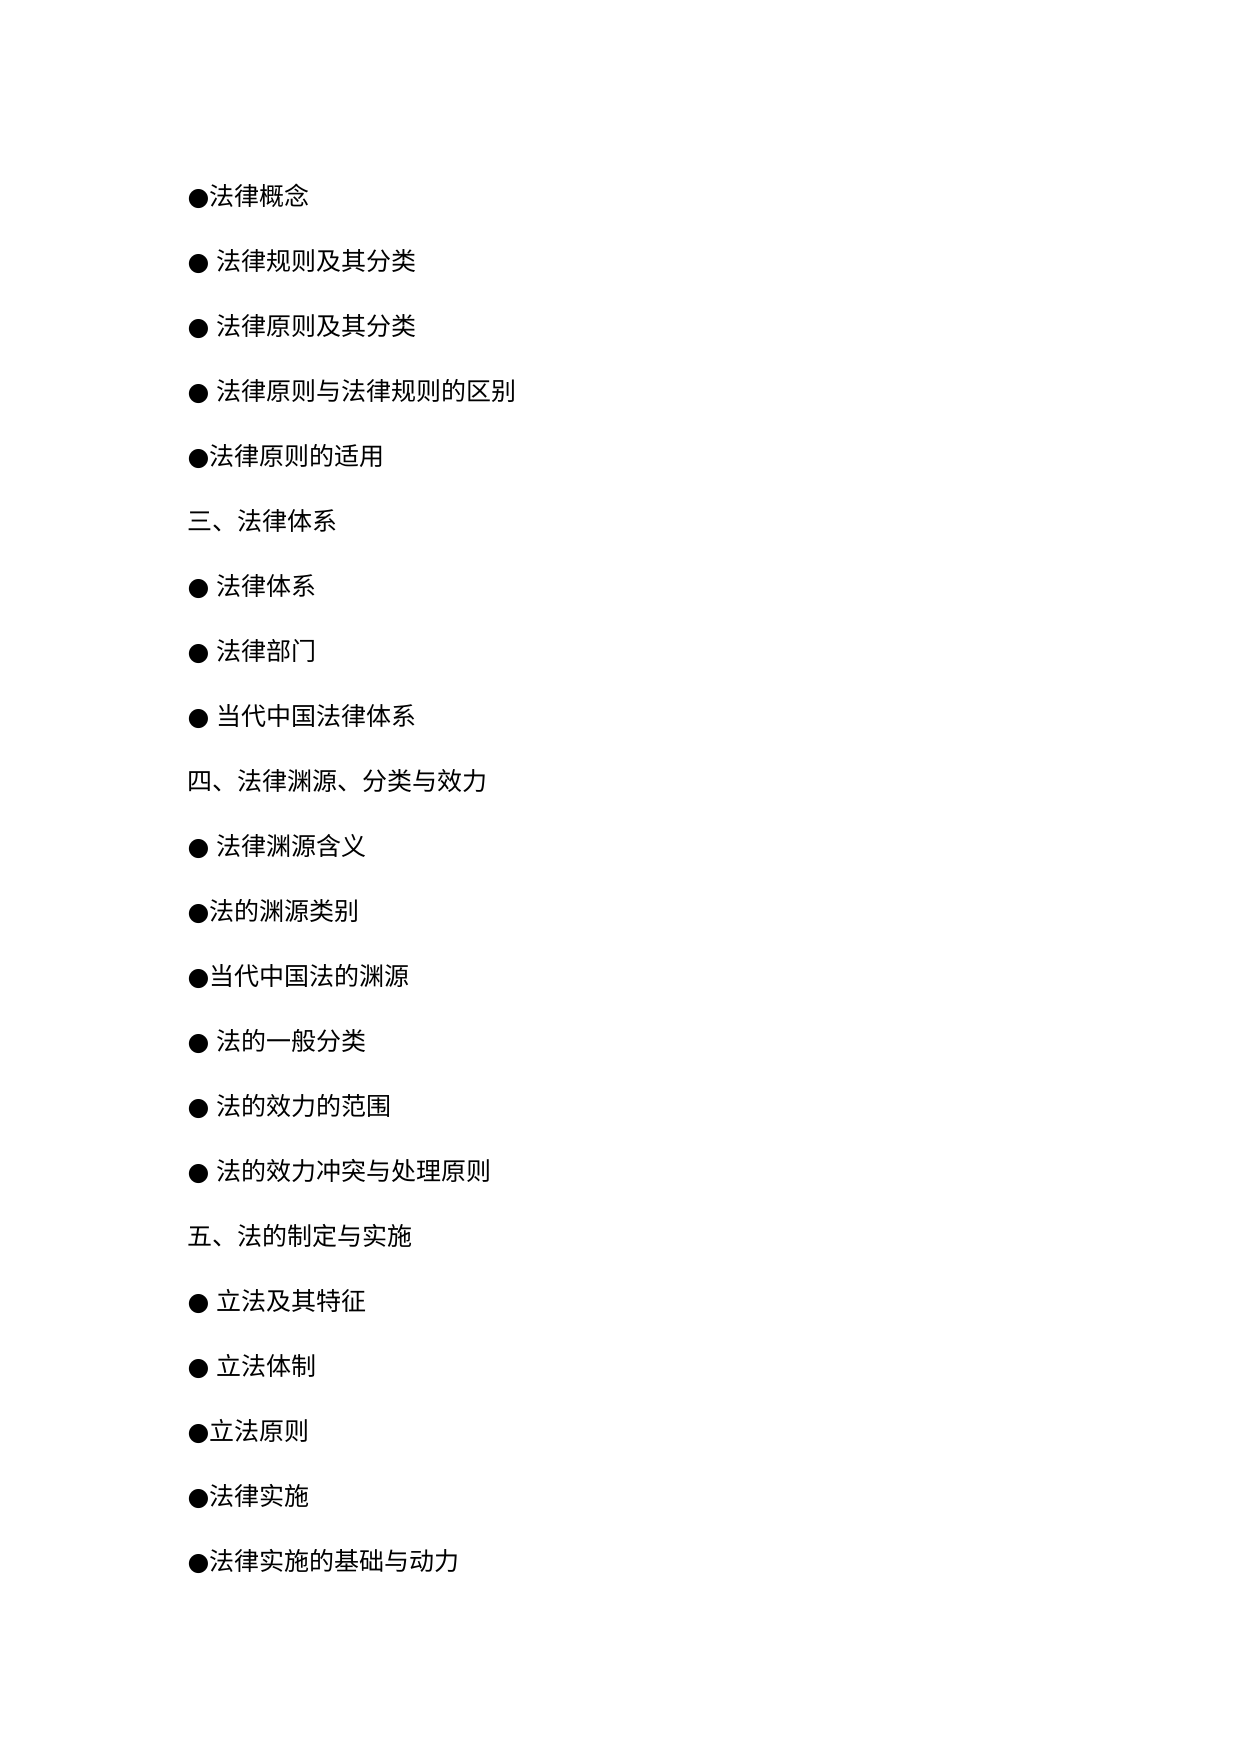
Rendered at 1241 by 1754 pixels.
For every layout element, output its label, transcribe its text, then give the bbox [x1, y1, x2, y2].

text ●法律实施的基础与动力 [187, 1527, 1053, 1592]
text ●法律原则的适用 [187, 422, 1053, 487]
text ● 法律部门 [187, 617, 1053, 682]
text ● 法的效力的范围 [187, 1072, 1053, 1137]
text ● 法律渊源含义 [187, 812, 1053, 877]
text ●法的渊源类别 [187, 877, 1053, 942]
text ● 法的效力冲突与处理原则 [187, 1137, 1053, 1202]
text 四、法律渊源、分类与效力 [187, 747, 1053, 812]
text ● 立法体制 [187, 1332, 1053, 1397]
text ● 立法及其特征 [187, 1267, 1053, 1332]
text ●法律概念 [187, 162, 1053, 227]
text ● 当代中国法律体系 [187, 682, 1053, 747]
text ● 法律原则与法律规则的区别 [187, 357, 1053, 422]
text ●法律实施 [187, 1462, 1053, 1527]
text 五、法的制定与实施 [187, 1202, 1053, 1267]
text 三、法律体系 [187, 487, 1053, 552]
text ●立法原则 [187, 1397, 1053, 1462]
text ● 法律原则及其分类 [187, 292, 1053, 357]
text ● 法律体系 [187, 552, 1053, 617]
text ●当代中国法的渊源 [187, 942, 1053, 1007]
text ● 法律规则及其分类 [187, 227, 1053, 292]
text ● 法的一般分类 [187, 1007, 1053, 1072]
